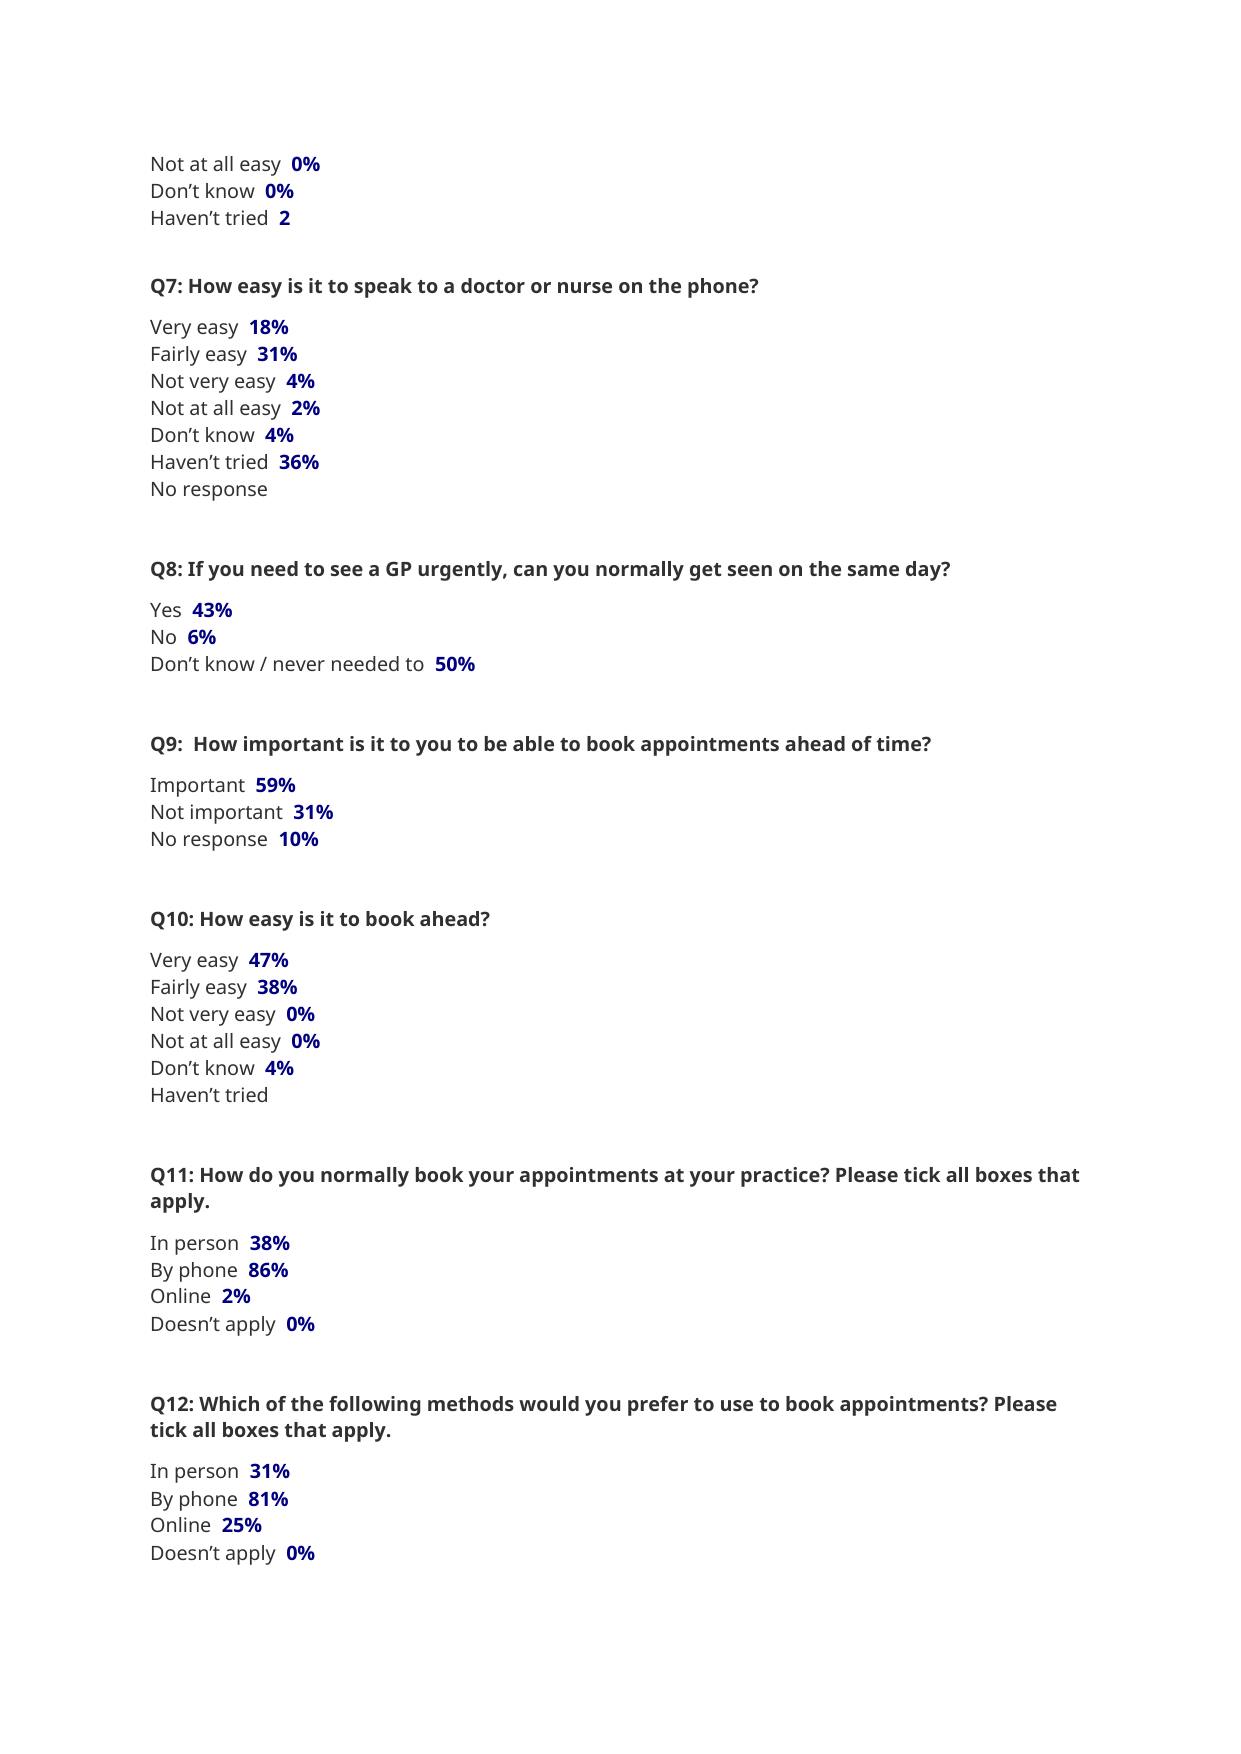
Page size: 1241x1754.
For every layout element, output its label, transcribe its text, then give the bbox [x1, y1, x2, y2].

text Q10: How easy is it to book ahead? [150, 905, 1090, 932]
text Very easy 47% [150, 946, 1090, 973]
text Not important 31% [150, 798, 1090, 825]
text Not at all easy 2% [150, 394, 1090, 421]
text Not very easy 0% [150, 1000, 1090, 1027]
text Online 2% [150, 1283, 1090, 1310]
text Don’t know 0% [150, 177, 1090, 204]
text Haven’t tried 36% [150, 448, 1090, 475]
text Doesn’t apply 0% [150, 1310, 1090, 1337]
text Haven’t tried 2 [150, 204, 1090, 231]
text Not at all easy 0% [150, 150, 1090, 177]
text Online 25% [150, 1512, 1090, 1539]
text Q9: How important is it to you to be able to book appointments ahead of time? [150, 730, 1090, 757]
text Doesn’t apply 0% [150, 1539, 1090, 1566]
text Haven’t tried [150, 1081, 1090, 1108]
text Not very easy 4% [150, 367, 1090, 394]
text Don’t know 4% [150, 421, 1090, 448]
text No response [150, 475, 1090, 502]
text Not at all easy 0% [150, 1027, 1090, 1054]
text In person 38% [150, 1229, 1090, 1256]
text Q7: How easy is it to speak to a doctor or nurse on the phone? [150, 272, 1090, 299]
text No 6% [150, 623, 1090, 650]
text In person 31% [150, 1458, 1090, 1485]
text Fairly easy 31% [150, 340, 1090, 367]
text Don’t know 4% [150, 1054, 1090, 1081]
text Fairly easy 38% [150, 973, 1090, 1000]
text Q11: How do you normally book your appointments at your practice? Please tick all boxes that apply. [150, 1161, 1090, 1215]
text Don’t know / never needed to 50% [150, 650, 1090, 677]
text By phone 86% [150, 1256, 1090, 1283]
text Very easy 18% [150, 313, 1090, 340]
text Q12: Which of the following methods would you prefer to use to book appointments? Please tick all boxes that apply. [150, 1390, 1090, 1444]
text Important 59% [150, 771, 1090, 798]
text Q8: If you need to see a GP urgently, can you normally get seen on the same day? [150, 555, 1090, 582]
text By phone 81% [150, 1485, 1090, 1512]
text No response 10% [150, 825, 1090, 852]
text Yes 43% [150, 596, 1090, 623]
